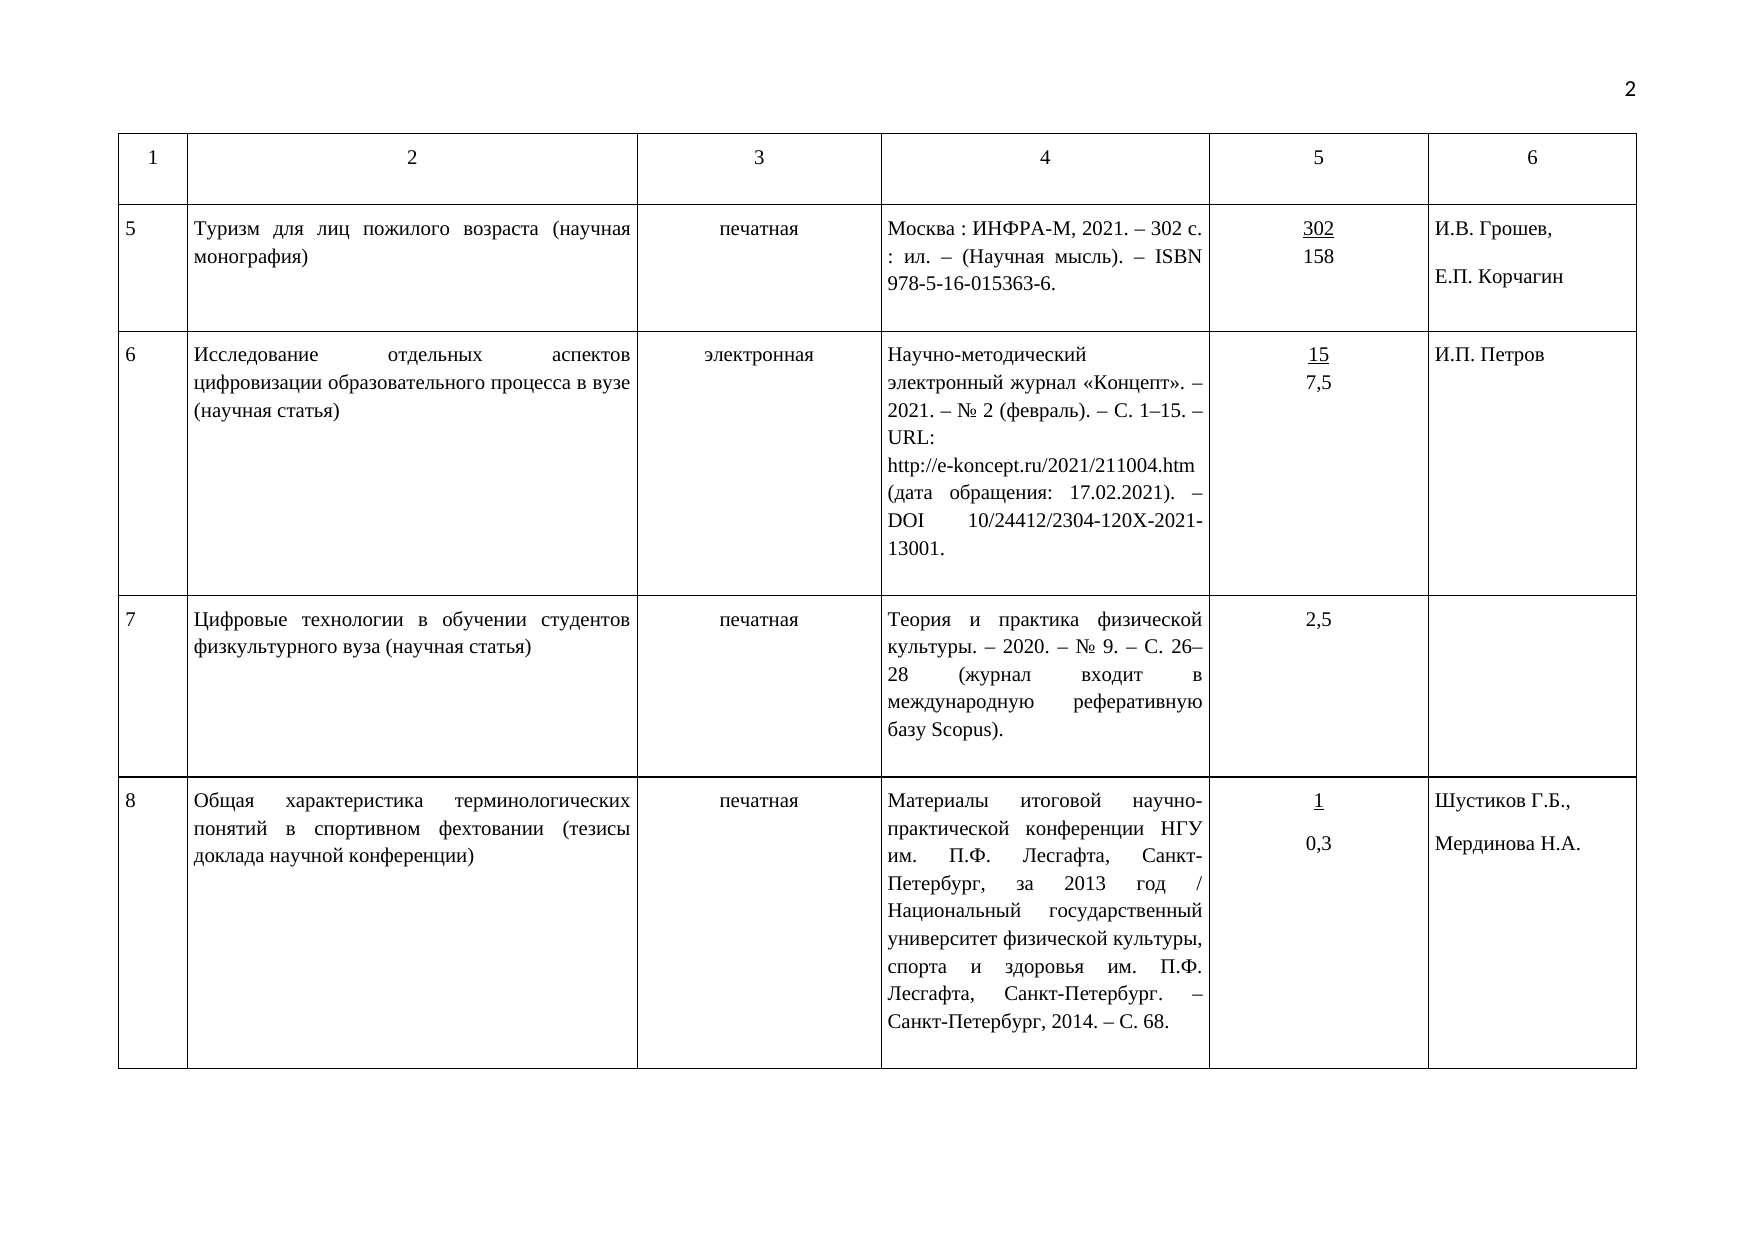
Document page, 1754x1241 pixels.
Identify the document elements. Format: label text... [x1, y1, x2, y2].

table_cell Шустиков Г.Б., Мердинова Н.А. [1429, 778, 1636, 1068]
table_cell электронная [638, 332, 881, 595]
table_cell 15 7,5 [1210, 332, 1428, 595]
table_cell Цифровые технологии в обучении студентов физкультурного вуза (научная статья) [188, 596, 637, 776]
table_cell И.В. Грошев, Е.П. Корчагин [1429, 205, 1636, 331]
table_cell печатная [638, 205, 881, 331]
table_cell 5 [1210, 134, 1428, 204]
table_cell Общая характеристика терминологических понятий в спортивном фехтовании (тезисы доклада научной конференции) [188, 778, 637, 1068]
table_cell 5 [119, 205, 187, 331]
table_cell 6 [1429, 134, 1636, 204]
table_cell печатная [638, 778, 881, 1068]
table_cell Материалы итоговой научно-практической конференции НГУ им. П.Ф. Лесгафта, Санкт-Петербург, за 2013 год / Национальный государственный университет физической культуры, спорта и здоровья им. П.Ф. Лесгафта, Санкт-Петербург. – Санкт-Петербург, 2014. – С. 68. [882, 778, 1209, 1068]
table_cell [1429, 596, 1636, 776]
table_cell Москва : ИНФРА-М, 2021. – 302 с. : ил. – (Научная мысль). – ISBN 978-5-16-015363-6. [882, 205, 1209, 331]
table_cell И.П. Петров [1429, 332, 1636, 595]
table_cell 1 [119, 134, 187, 204]
table_cell 302 158 [1210, 205, 1428, 331]
table_cell 2,5 [1210, 596, 1428, 776]
table_cell 1 0,3 [1210, 778, 1428, 1068]
table_cell 8 [119, 778, 187, 1068]
table_cell Исследование отдельных аспектов цифровизации образовательного процесса в вузе (научная статья) [188, 332, 637, 595]
table_cell печатная [638, 596, 881, 776]
table_cell 7 [119, 596, 187, 776]
table_cell Научно-методический электронный журнал «Концепт». – 2021. – № 2 (февраль). – C. 1–15. – URL: http://e-koncept.ru/2021/211004.htm (дата обращения: 17.02.2021). – DOI 10/24412/2304-120X-2021-13001. [882, 332, 1209, 595]
table_cell Теория и практика физической культуры. – 2020. – № 9. – С. 26–28 (журнал входит в международную реферативную базу Scopus). [882, 596, 1209, 776]
table_cell 4 [882, 134, 1209, 204]
table_cell 2 [188, 134, 637, 204]
table_cell 3 [638, 134, 881, 204]
table_cell Туризм для лиц пожилого возраста (научная монография) [188, 205, 637, 331]
table_cell 6 [119, 332, 187, 595]
